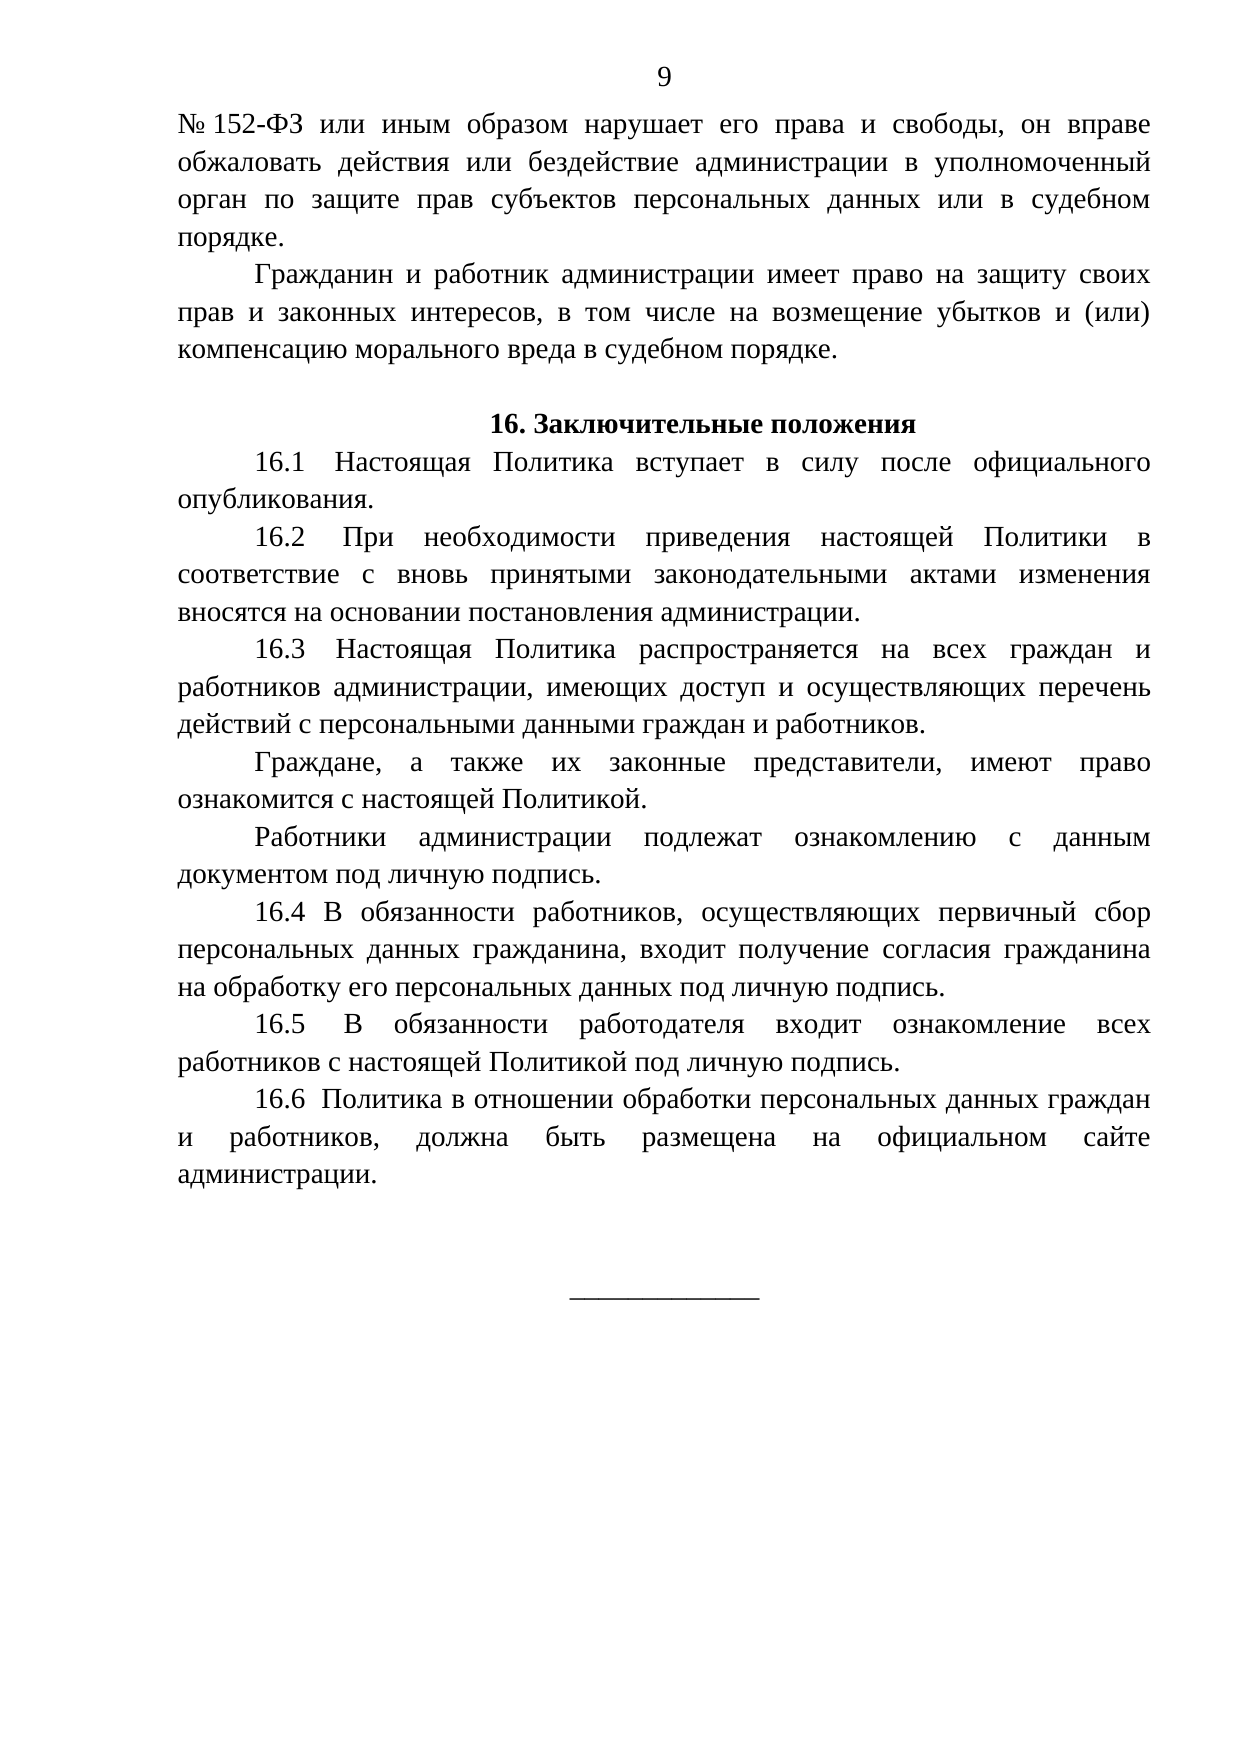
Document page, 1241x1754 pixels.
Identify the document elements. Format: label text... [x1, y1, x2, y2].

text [177, 103, 1152, 253]
text 16.5 В обязанности работодателя входит ознакомление всех работников с настоящей Политикой под личную подпись. [177, 1003, 1152, 1078]
text 16. Заключительные положения [177, 403, 1152, 441]
text Граждане, а также их законные представители, имеют право ознакомится с настоящей Политикой. [177, 741, 1152, 816]
text _____________ [177, 1266, 1152, 1303]
text 16.4 В обязанности работников, осуществляющих первичный сбор персональных данных гражданина, входит получение согласия гражданина на обработку его персональных данных под личную подпись. [177, 891, 1152, 1003]
text 16.2 При необходимости приведения настоящей Политики в соответствие с вновь принятыми законодательными актами изменения вносятся на основании постановления администрации. [177, 516, 1152, 628]
text 16.6 Политика в отношении обработки персональных данных граждан и работников, должна быть размещена на официальном сайте администрации. [177, 1078, 1152, 1191]
text 16.3 Настоящая Политика распространяется на всех граждан и работников администрации, имеющих доступ и осуществляющих перечень действий с персональными данными граждан и работников. [177, 628, 1152, 741]
text 16.1 Настоящая Политика вступает в силу после официального опубликования. [177, 441, 1152, 516]
text Гражданин и работник администрации имеет право на защиту своих прав и законных интересов, в том числе на возмещение убытков и (или) компенсацию морального вреда в судебном порядке. [177, 253, 1152, 366]
text Работники администрации подлежат ознакомлению с данным документом под личную подпись. [177, 816, 1152, 891]
